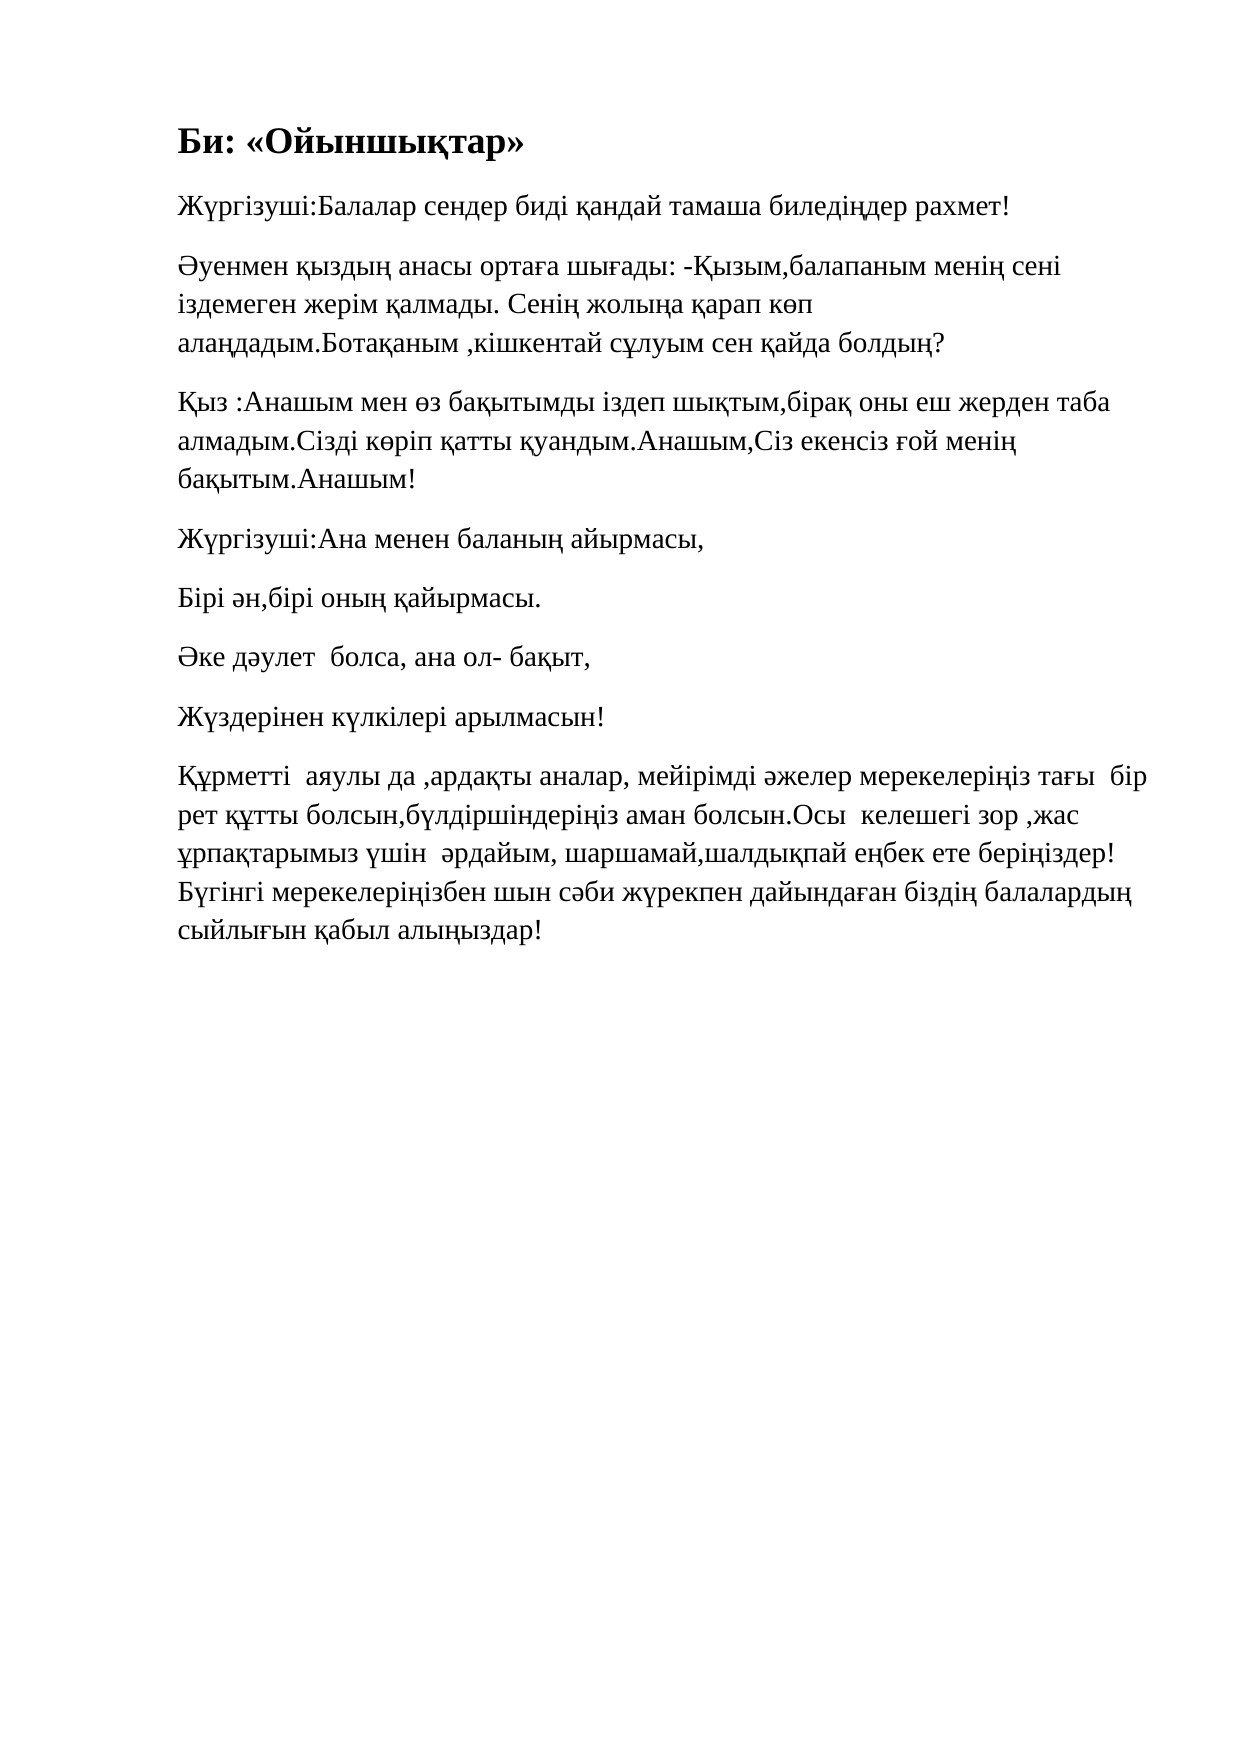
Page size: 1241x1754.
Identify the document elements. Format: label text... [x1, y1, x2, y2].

text Жүргізуші:Ана менен баланың айырмасы, [177, 521, 1152, 554]
text Қыз :Анашым мен өз бақытымды іздеп шықтым,бірақ оны еш жерден таба алмадым.Сізді көріп қатты қуандым.Анашым,Сіз екенсіз ғой менің бақытым.Анашым! [177, 384, 1152, 495]
text Әуенмен қыздың анасы ортаға шығады: -Қызым,балапаным менің сені іздемеген жерім қалмады. Сенің жолыңа қарап көп алаңдадым.Ботақаным ,кішкентай сұлуым сен қайда болдың? [177, 248, 1152, 358]
text Бірі ән,бірі оның қайырмасы. [177, 580, 1152, 614]
text Құрметті аяулы да ,ардақты аналар, мейірімді әжелер мерекелеріңіз тағы бір рет құтты болсын,бүлдіршіндеріңіз аман болсын.Осы келешегі зор ,жас ұрпақтарымыз үшін әрдайым, шаршамай,шалдықпай еңбек ете беріңіздер! Бүгінгі мерекелеріңізбен шын сәби жүрекпен дайындаған біздің балалардың сыйлығын қабыл алыңыздар! [177, 758, 1152, 946]
text Би: «Ойыншықтар» [177, 118, 1152, 161]
text Жүргізуші:Балалар сендер биді қандай тамаша биледіңдер рахмет! [177, 188, 1152, 222]
text Әке дәулет болса, ана ол- бақыт, [177, 639, 1152, 673]
text Жүздерінен күлкілері арылмасын! [177, 699, 1152, 732]
